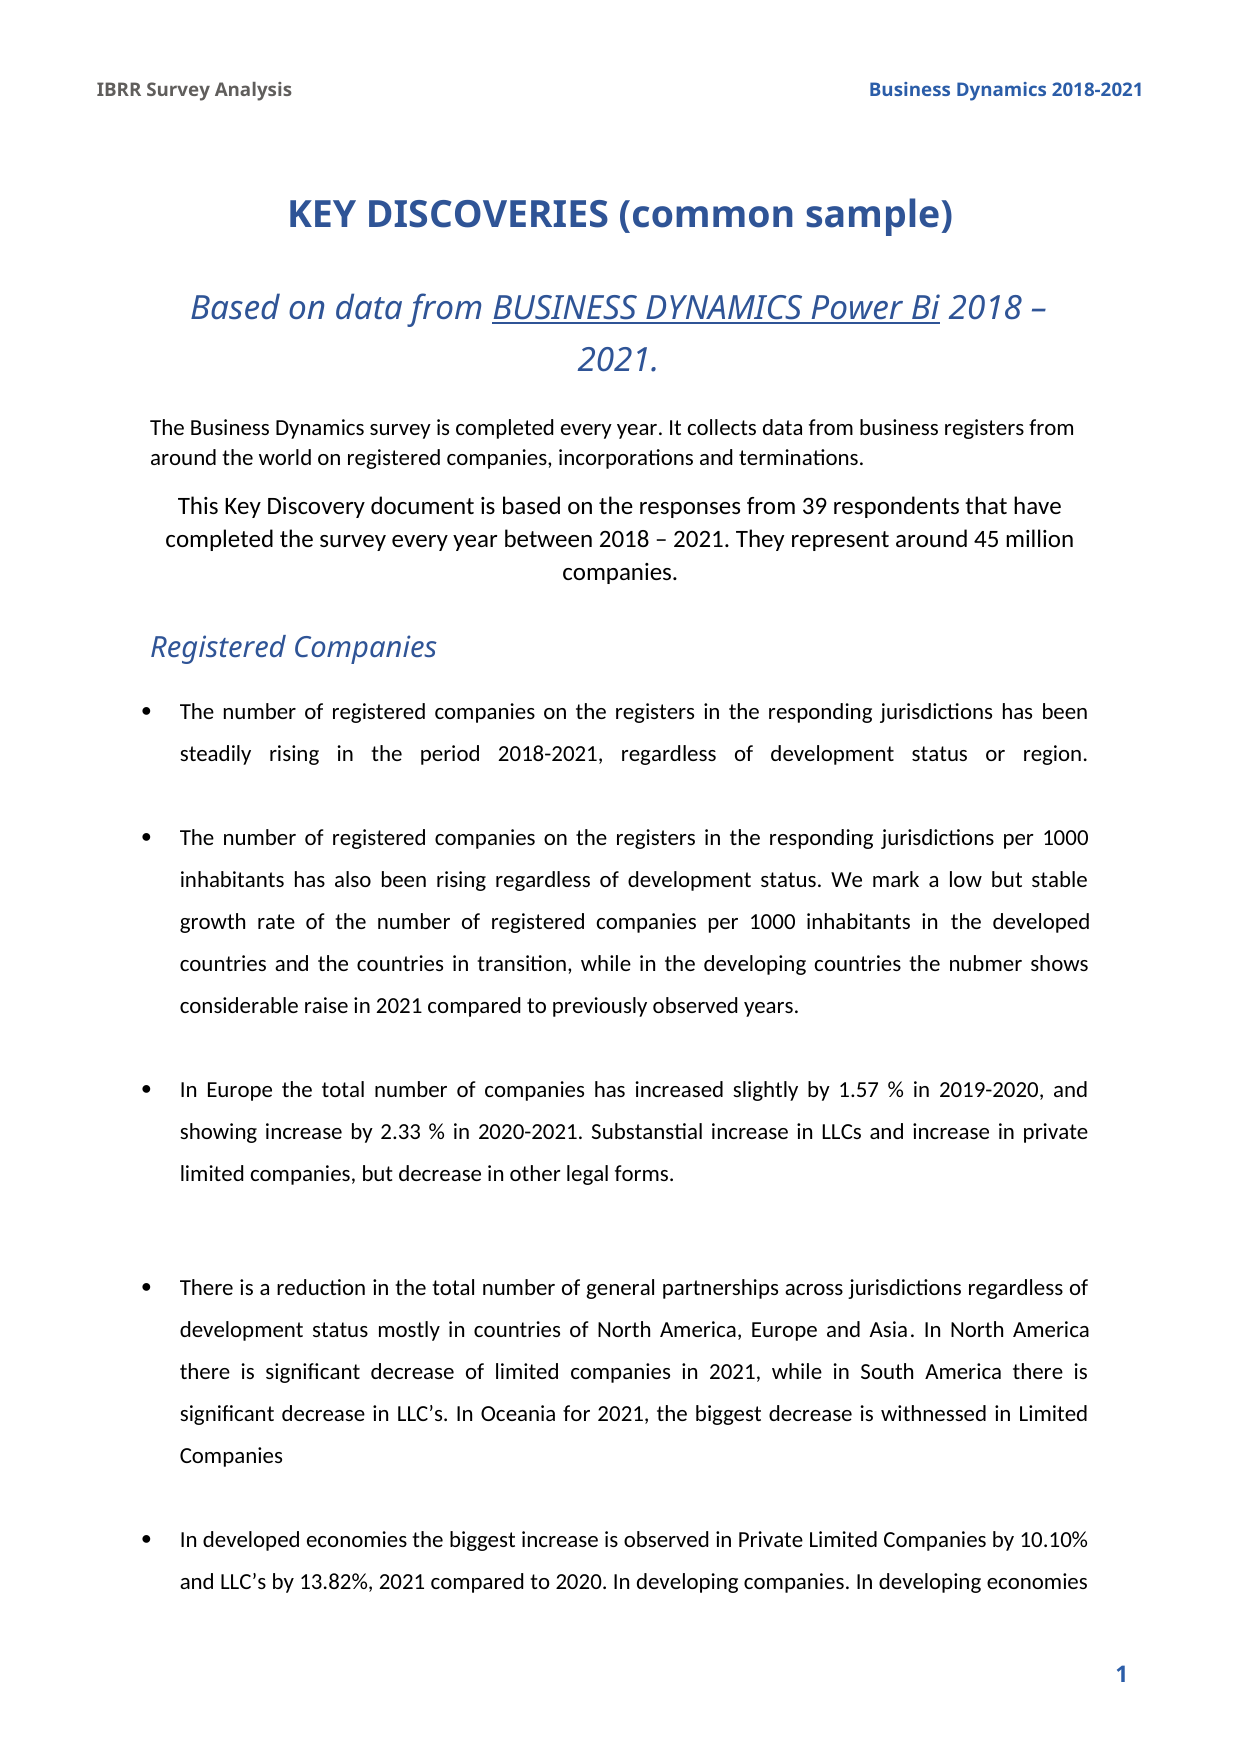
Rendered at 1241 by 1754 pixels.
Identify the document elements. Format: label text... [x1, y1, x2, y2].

text The Business Dynamics survey is completed every year. It collects data from business registers from around the world on registered companies, incorporations and terminations. [150, 413, 1090, 471]
subtitle Based on data from BUSINESS DYNAMICS Power Bi 2018 – 2021. [150, 284, 1090, 381]
list The number of registered companies on the registers in the responding jurisdictions per 1000 inhabitants has also been rising regardless of development status. We mark a low but stable growth rate of the number of registered companies per 1000 inhabitants in the developed countries and the countries in transition, while in the developing countries the nubmer shows considerable raise in 2021 compared to previously observed years. [142, 823, 1090, 1019]
list The number of registered companies on the registers in the responding jurisdictions has been steadily rising in the period 2018-2021, regardless of development status or region. [142, 697, 1090, 809]
subtitle Registered Companies [150, 626, 1090, 666]
text This Key Discovery document is based on the responses from 39 respondents that have completed the survey every year between 2018 – 2021. They represent around 45 million companies. [150, 490, 1090, 586]
subtitle KEY DISCOVERIES (common sample) [150, 187, 1090, 238]
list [142, 1525, 1090, 1595]
list In Europe the total number of companies has increased slightly by 1.57 % in 2019-2020, and showing increase by 2.33 % in 2020-2021. Substanstial increase in LLCs and increase in private limited companies, but decrease in other legal forms. [142, 1075, 1090, 1187]
list There is a reduction in the total number of general partnerships across jurisdictions regardless of development status mostly in countries of North America, Europe and Asia. In North America there is significant decrease of limited companies in 2021, while in South America there is significant decrease in LLC’s. In Oceania for 2021, the biggest decrease is withnessed in Limited Companies [142, 1273, 1090, 1511]
